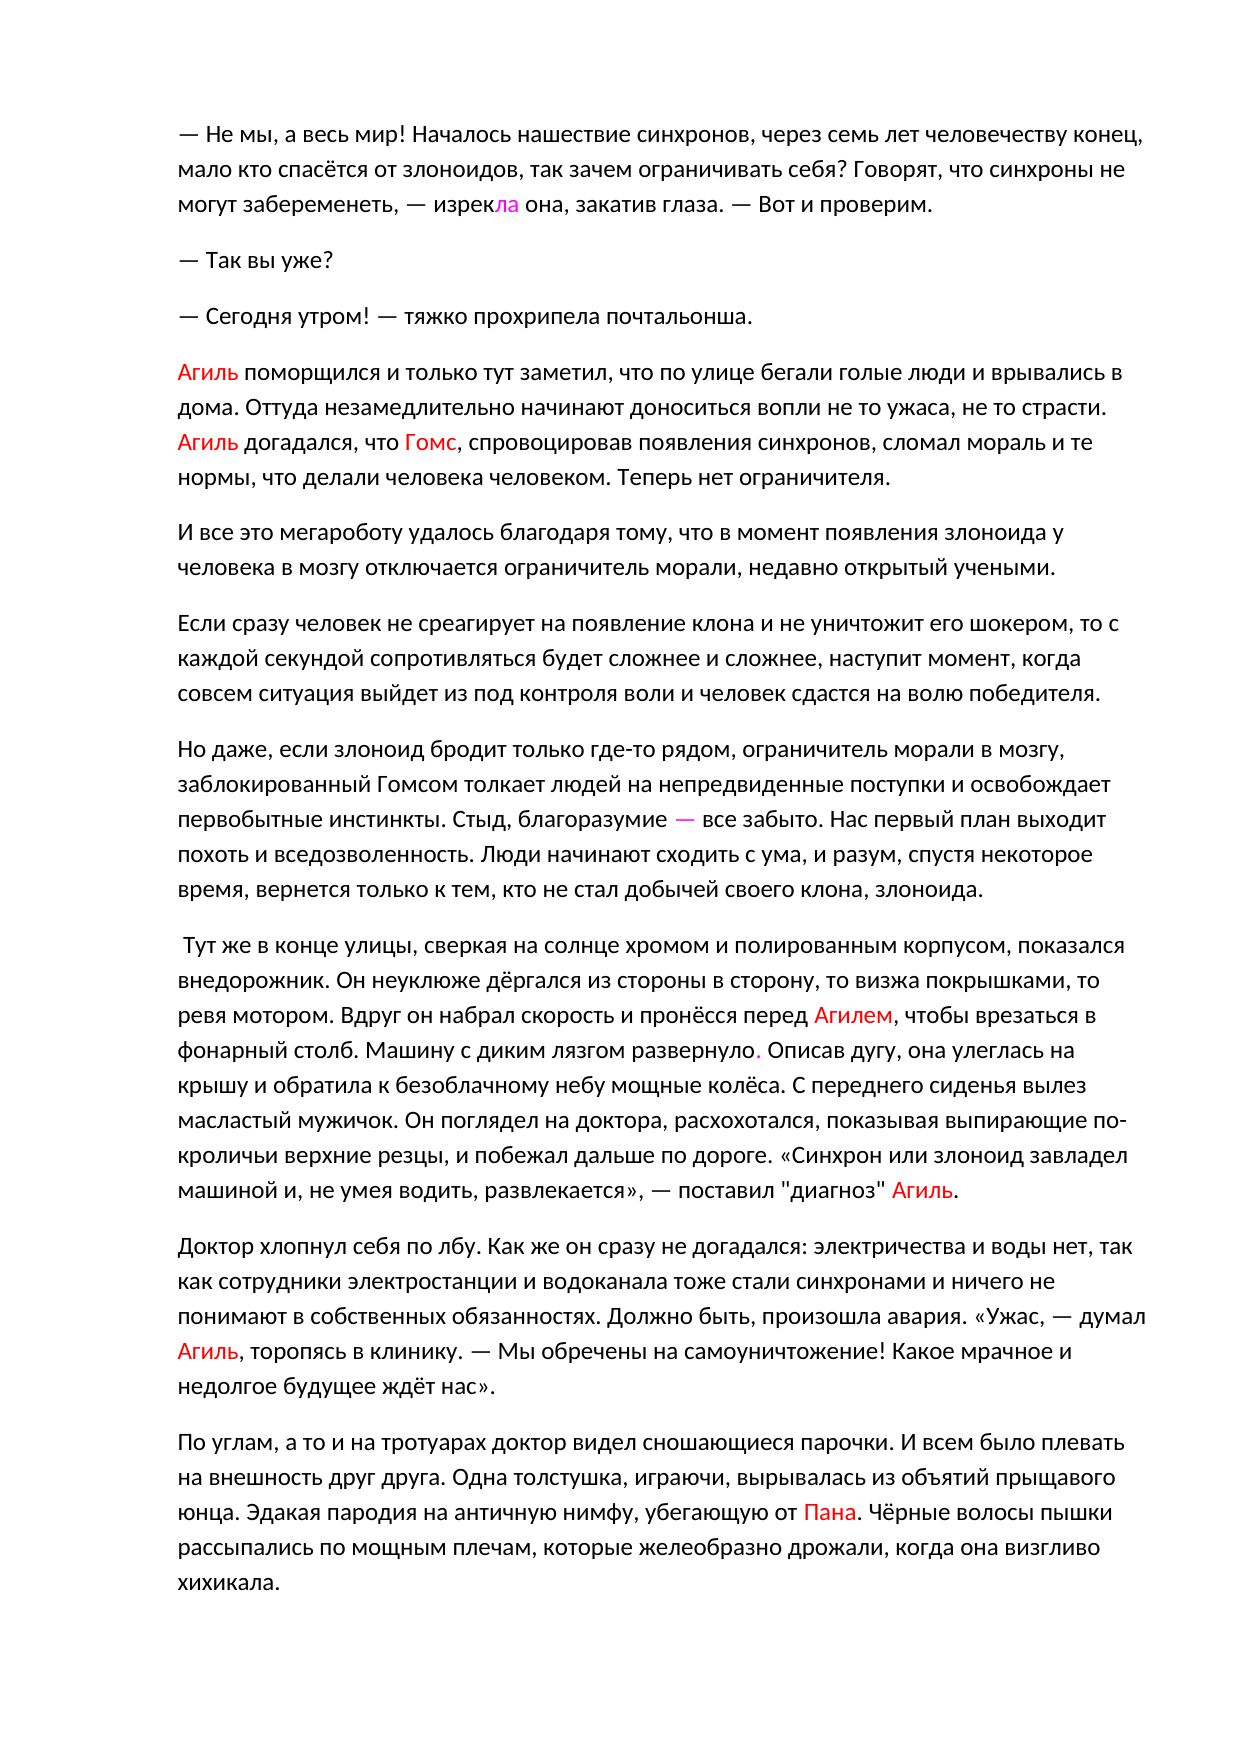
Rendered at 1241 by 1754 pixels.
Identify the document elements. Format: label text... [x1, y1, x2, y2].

text — Так вы уже? [177, 244, 1152, 274]
text По углам, а то и на тротуарах доктор видел сношающиеся парочки. И всем было плевать на внешность друг друга. Одна толстушка, играючи, вырывалась из объятий прыщавого юнца. Эдакая пародия на античную нимфу, убегающую от Пана. Чёрные волосы пышки рассыпались по мощным плечам, которые желеобразно дрожали, когда она визгливо хихикала. [177, 1426, 1152, 1596]
text — Сегодня утром! — тяжко прохрипела почтальонша. [177, 300, 1152, 330]
text — Не мы, а весь мир! Началось нашествие синхронов, через семь лет человечеству конец, мало кто спасётся от злоноидов, так зачем ограничивать себя? Говорят, что синхроны не могут забеременеть, — изрекла она, закатив глаза. — Вот и проверим. [177, 118, 1152, 219]
text Но даже, если злоноид бродит только где-то рядом, ограничитель морали в мозгу, заблокированный Гомсом толкает людей на непредвиденные поступки и освобождает первобытные инстинкты. Стыд, благоразумие — все забыто. Нас первый план выходит похоть и вседозволенность. Люди начинают сходить с ума, и разум, спустя некоторое время, вернется только к тем, кто не стал добычей своего клона, злоноида. [177, 733, 1152, 904]
text Доктор хлопнул себя по лбу. Как же он сразу не догадался: электричества и воды нет, так как сотрудники электростанции и водоканала тоже стали синхронами и ничего не понимают в собственных обязанностях. Должно быть, произошла авария. «Ужас, — думал Агиль, торопясь в клинику. — Мы обречены на самоуничтожение! Какое мрачное и недолгое будущее ждёт нас». [177, 1230, 1152, 1400]
text Тут же в конце улицы, сверкая на солнце хромом и полированным корпусом, показался внедорожник. Он неуклюже дёргался из стороны в сторону, то визжа покрышками, то ревя мотором. Вдруг он набрал скорость и пронёсся перед Агилем, чтобы врезаться в фонарный столб. Машину с диким лязгом развернуло. Описав дугу, она улеглась на крышу и обратила к безоблачному небу мощные колёса. С переднего сиденья вылез масластый мужичок. Он поглядел на доктора, расхохотался, показывая выпирающие по-кроличьи верхние резцы, и побежал дальше по дороге. «Синхрон или злоноид завладел машиной и, не умея водить, развлекается», — поставил "диагноз" Агиль. [177, 929, 1152, 1204]
text Если сразу человек не среагирует на появление клона и не уничтожит его шокером, то с каждой секундой сопротивляться будет сложнее и сложнее, наступит момент, когда совсем ситуация выйдет из под контроля воли и человек сдастся на волю победителя. [177, 607, 1152, 708]
text И все это мегароботу удалось благодаря тому, что в момент появления злоноида у человека в мозгу отключается ограничитель морали, недавно открытый учеными. [177, 516, 1152, 582]
text Агиль поморщился и только тут заметил, что по улице бегали голые люди и врывались в дома. Оттуда незамедлительно начинают доноситься вопли не то ужаса, не то страсти. Агиль догадался, что Гомс, спровоцировав появления синхронов, сломал мораль и те нормы, что делали человека человеком. Теперь нет ограничителя. [177, 356, 1152, 491]
